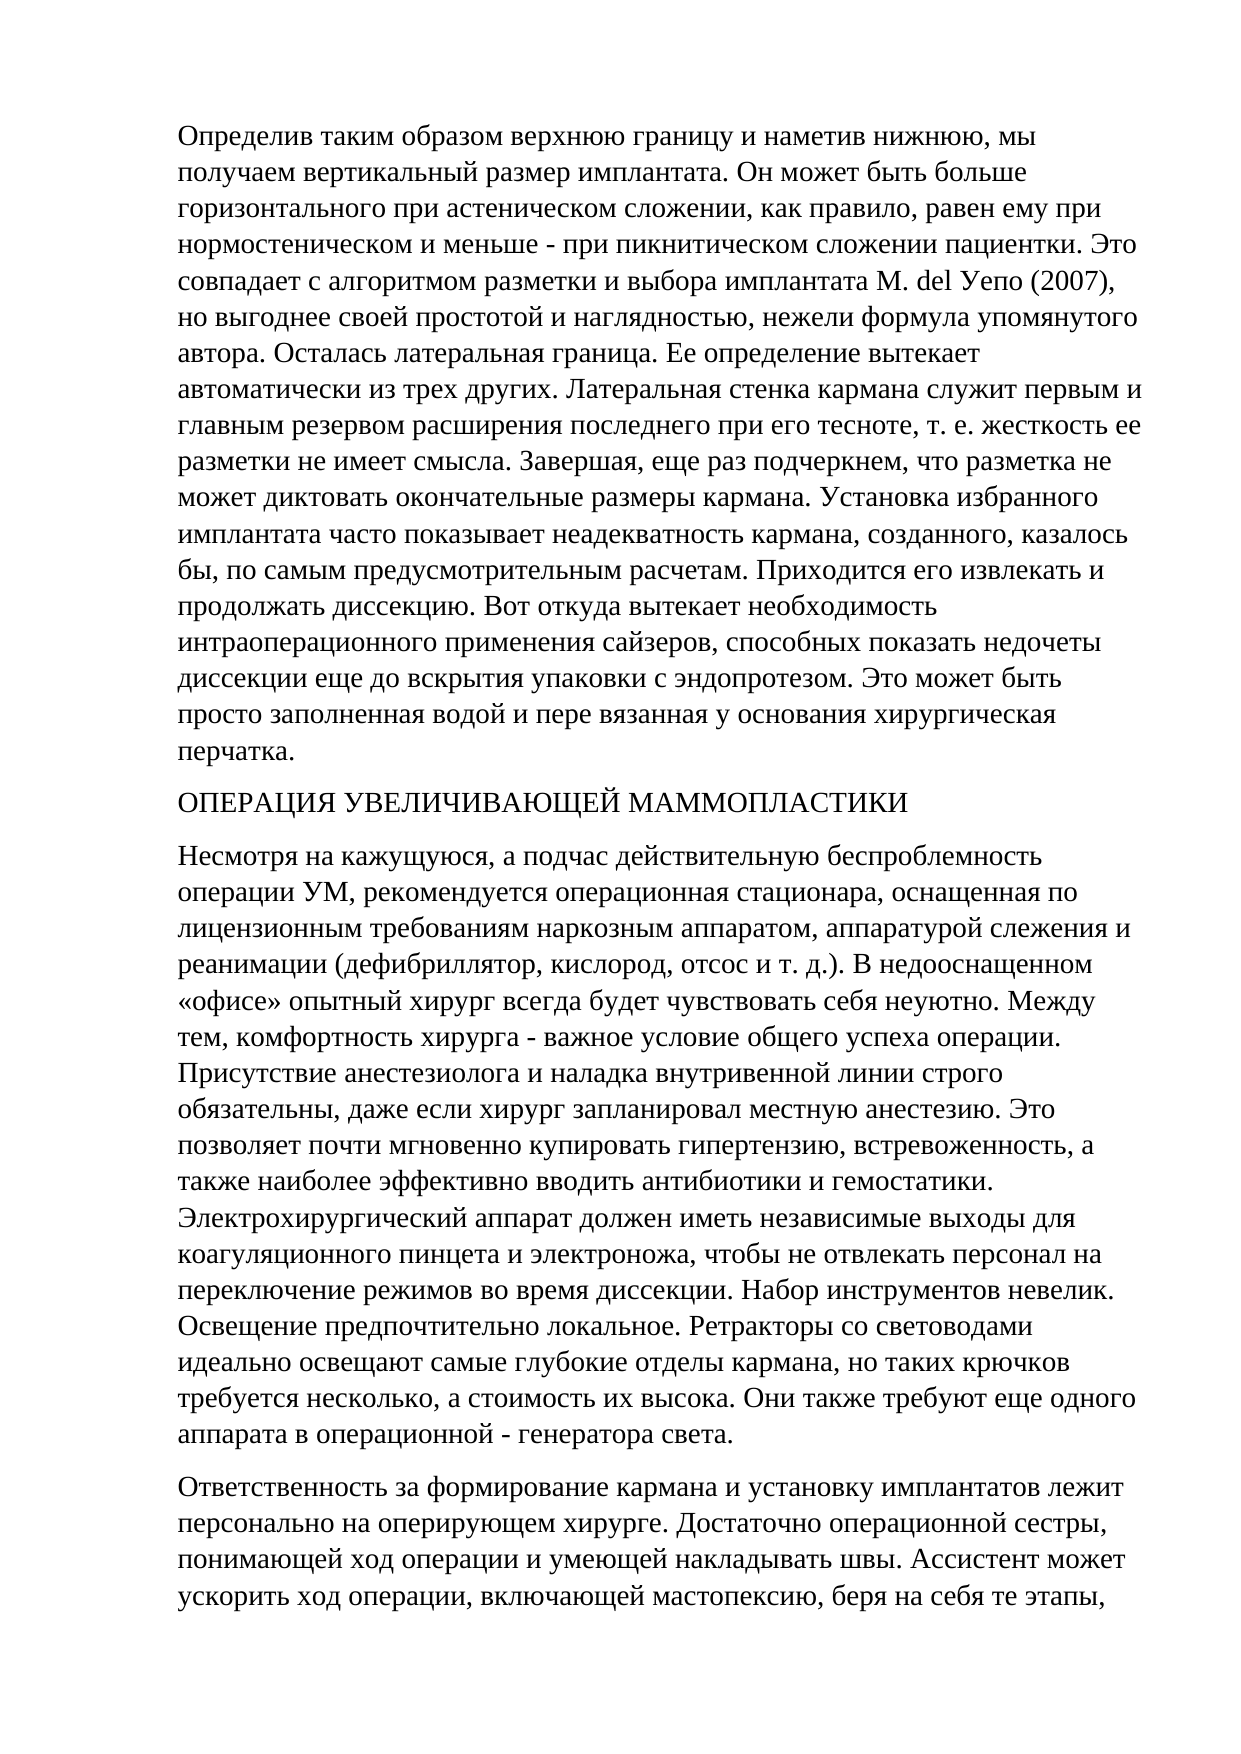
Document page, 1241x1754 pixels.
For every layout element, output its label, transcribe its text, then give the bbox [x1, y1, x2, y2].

text Несмотря на кажущуюся, а подчас действительную беспроблемность операции УМ, рекомендуется операционная стационара, оснащенная по лицензионным требованиям наркозным аппаратом, аппаратурой слежения и реанимации (дефибриллятор, кислород, отсос и т. д.). В недооснащенном «офисе» опытный хирург всегда будет чувствовать себя неуютно. Между тем, комфортность хирурга - важное условие общего успеха операции. Присутствие анестезиолога и наладка внутривенной линии строго обязательны, даже если хирург запланировал местную анестезию. Это позволяет почти мгновенно купировать гипертензию, встревоженность, а также наиболее эффективно вводить антибиотики и гемостатики. Электрохирургический аппарат должен иметь независимые выходы для коагуляционного пинцета и электроножа, чтобы не отвлекать персонал на переключение режимов во время диссекции. Набор инструментов невелик. Освещение предпочтительно локальное. Ретракторы со световодами идеально освещают самые глубокие отделы кармана, но таких крючков требуется несколько, а стоимость их высока. Они также требуют еще одного аппарата в операционной - генератора света. [177, 838, 1152, 1450]
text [177, 118, 1152, 766]
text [177, 1469, 1152, 1611]
text ОПЕРАЦИЯ УВЕЛИЧИВАЮЩЕЙ МАММОПЛАСТИКИ [177, 785, 1152, 819]
